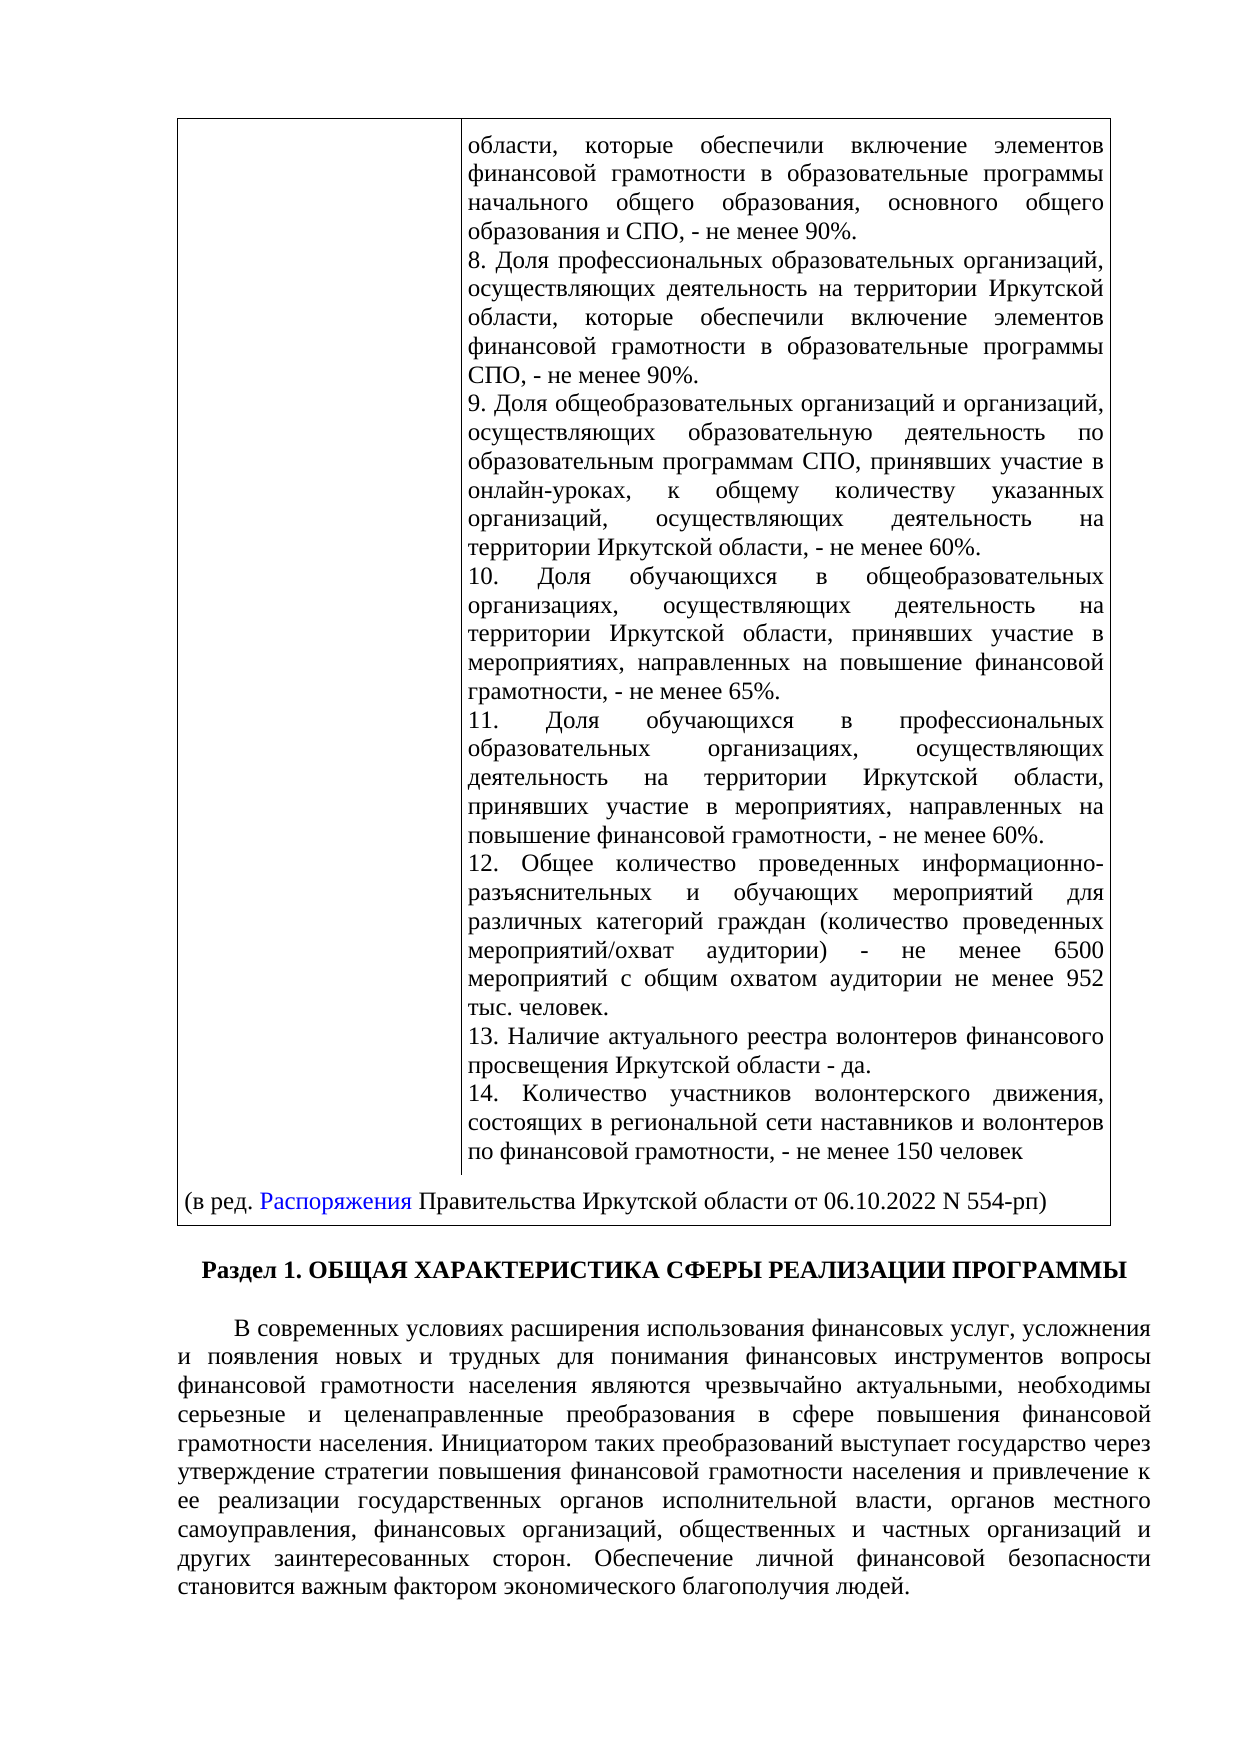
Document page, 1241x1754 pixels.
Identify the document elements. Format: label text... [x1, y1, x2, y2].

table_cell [462, 119, 1110, 1175]
title Раздел 1. ОБЩАЯ ХАРАКТЕРИСТИКА СФЕРЫ РЕАЛИЗАЦИИ ПРОГРАММЫ [177, 1255, 1152, 1284]
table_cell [178, 119, 461, 1175]
table_cell (в ред. Распоряжения Правительства Иркутской области от 06.10.2022 N 554-рп) [178, 1175, 1110, 1225]
text В современных условиях расширения использования финансовых услуг, усложнения и появления новых и трудных для понимания финансовых инструментов вопросы финансовой грамотности населения являются чрезвычайно актуальными, необходимы серьезные и целенаправленные преобразования в сфере повышения финансовой грамотности населения. Инициатором таких преобразований выступает государство через утверждение стратегии повышения финансовой грамотности населения и привлечение к ее реализации государственных органов исполнительной власти, органов местного самоуправления, финансовых организаций, общественных и частных организаций и других заинтересованных сторон. Обеспечение личной финансовой безопасности становится важным фактором экономического благополучия людей. [177, 1313, 1152, 1600]
